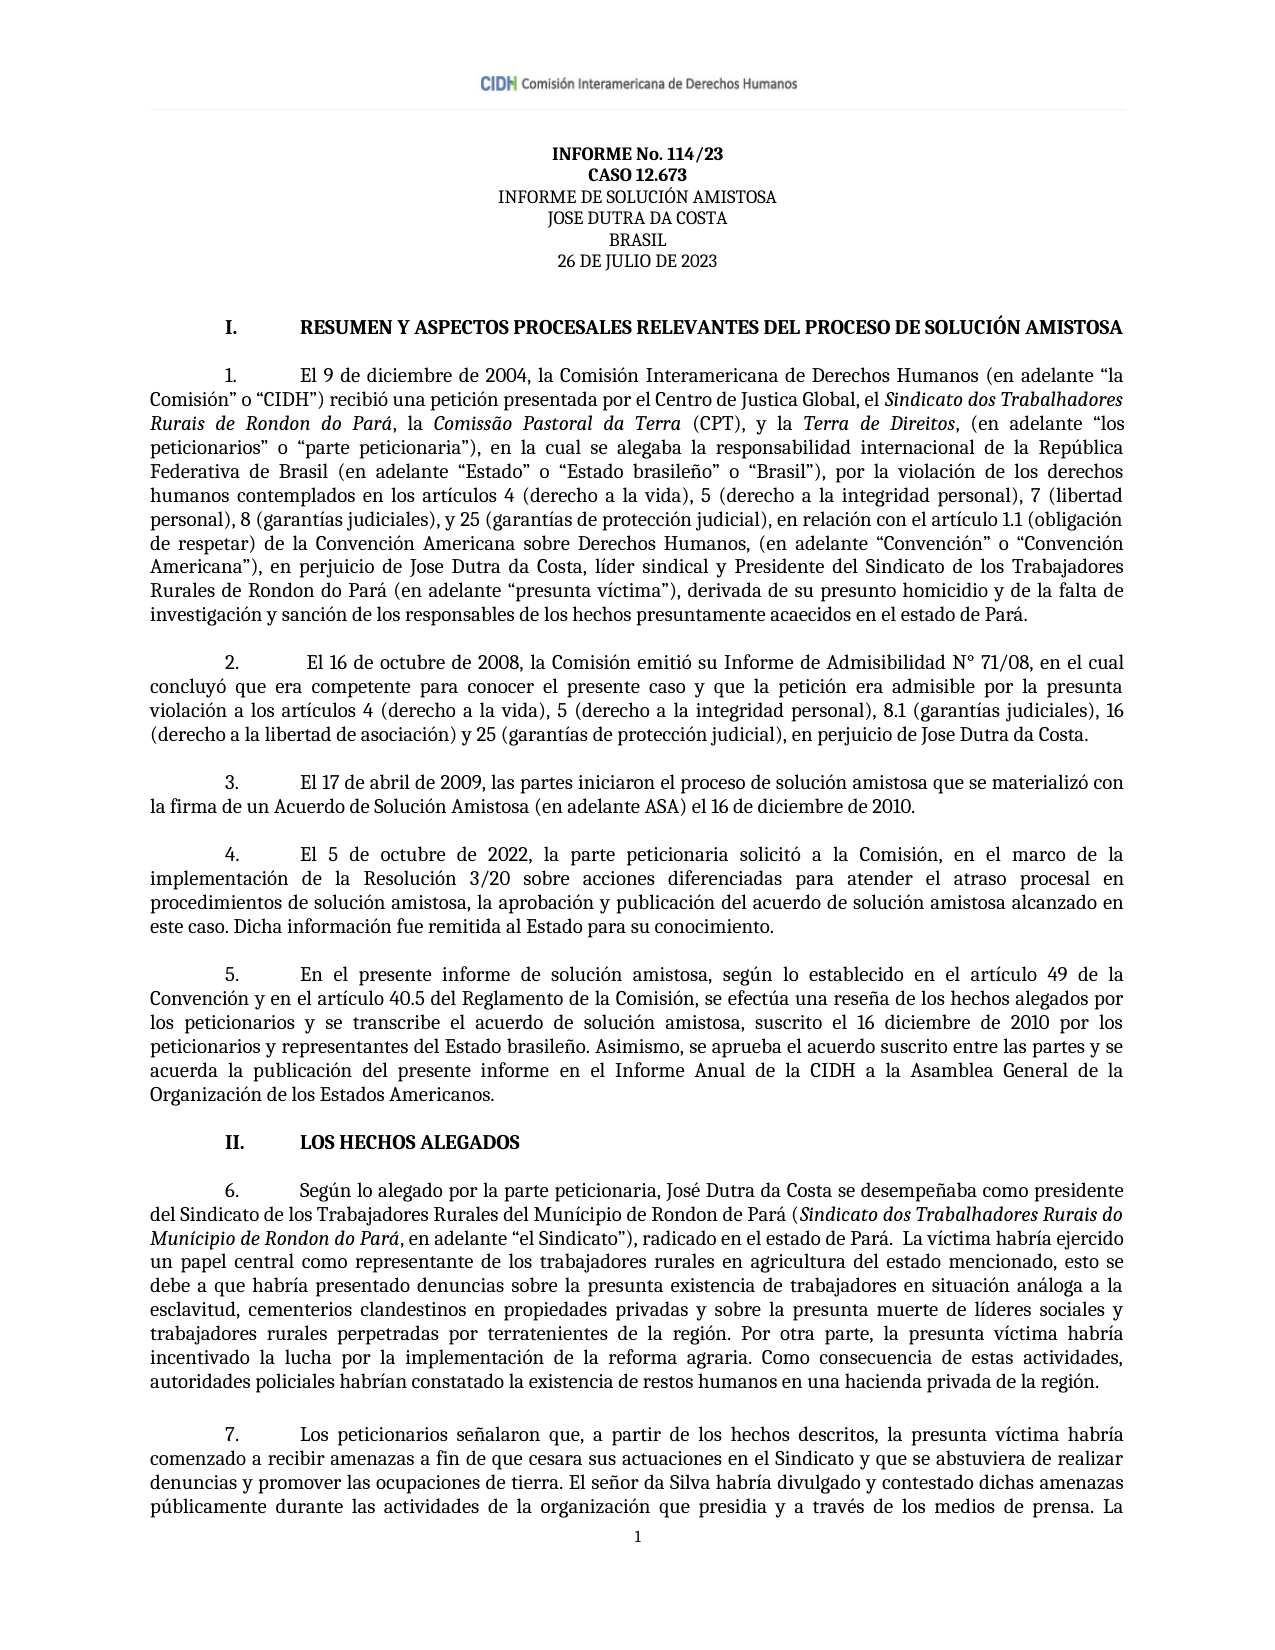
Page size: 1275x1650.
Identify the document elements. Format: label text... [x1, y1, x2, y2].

text JOSE DUTRA DA COSTA [150, 208, 1125, 229]
list El 16 de octubre de 2008, la Comisión emitió su Informe de Admisibilidad N° 71/08, en el cual concluyó que era competente para conocer el presente caso y que la petición era admisible por la presunta violación a los artículos 4 (derecho a la vida), 5 (derecho a la integridad personal), 8.1 (garantías judiciales), 16 (derecho a la libertad de asociación) y 25 (garantías de protección judicial), en perjuicio de Jose Dutra da Costa. [150, 651, 1125, 747]
list El 17 de abril de 2009, las partes iniciaron el proceso de solución amistosa que se materializó con la firma de un Acuerdo de Solución Amistosa (en adelante ASA) el 16 de diciembre de 2010. [150, 771, 1125, 819]
list El 9 de diciembre de 2004, la Comisión Interamericana de Derechos Humanos (en adelante “la Comisión” o “CIDH”) recibió una petición presentada por el Centro de Justica Global, el Sindicato dos Trabalhadores Rurais de Rondon do Pará, la Comissão Pastoral da Terra (CPT), y la Terra de Direitos, (en adelante “los peticionarios” o “parte peticionaria”), en la cual se alegaba la responsabilidad internacional de la República Federativa de Brasil (en adelante “Estado” o “Estado brasileño” o “Brasil”), por la violación de los derechos humanos contemplados en los artículos 4 (derecho a la vida), 5 (derecho a la integridad personal), 7 (libertad personal), 8 (garantías judiciales), y 25 (garantías de protección judicial), en relación con el artículo 1.1 (obligación de respetar) de la Convención Americana sobre Derechos Humanos, (en adelante “Convención” o “Convención Americana”), en perjuicio de Jose Dutra da Costa, líder sindical y Presidente del Sindicato de los Trabajadores Rurales de Rondon do Pará (en adelante “presunta víctima”), derivada de su presunto homicidio y de la falta de investigación y sanción de los responsables de los hechos presuntamente acaecidos en el estado de Pará. [150, 363, 1125, 627]
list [150, 1423, 1125, 1518]
list En el presente informe de solución amistosa, según lo establecido en el artículo 49 de la Convención y en el artículo 40.5 del Reglamento de la Comisión, se efectúa una reseña de los hechos alegados por los peticionarios y se transcribe el acuerdo de solución amistosa, suscrito el 16 diciembre de 2010 por los peticionarios y representantes del Estado brasileño. Asimismo, se aprueba el acuerdo suscrito entre las partes y se acuerda la publicación del presente informe en el Informe Anual de la CIDH a la Asamblea General de la Organización de los Estados Americanos. [150, 963, 1125, 1106]
list RESUMEN Y ASPECTOS PROCESALES RELEVANTES DEL PROCESO DE SOLUCIÓN AMISTOSA [150, 316, 1125, 339]
text INFORME DE SOLUCIÓN AMISTOSA [150, 186, 1125, 208]
text BRASIL [150, 229, 1125, 251]
list LOS HECHOS ALEGADOS [150, 1130, 1125, 1154]
picture [475, 75, 800, 93]
list Según lo alegado por la parte peticionaria, José Dutra da Costa se desempeñaba como presidente del Sindicato de los Trabajadores Rurales del Munícipio de Rondon de Pará (Sindicato dos Trabalhadores Rurais do Munícipio de Rondon do Pará, en adelante “el Sindicato”), radicado en el estado de Pará. La víctima habría ejercido un papel central como representante de los trabajadores rurales en agricultura del estado mencionado, esto se debe a que habría presentado denuncias sobre la presunta existencia de trabajadores en situación análoga a la esclavitud, cementerios clandestinos en propiedades privadas y sobre la presunta muerte de líderes sociales y trabajadores rurales perpetradas por terratenientes de la región. Por otra parte, la presunta víctima habría incentivado la lucha por la implementación de la reforma agraria. Como consecuencia de estas actividades, autoridades policiales habrían constatado la existencia de restos humanos en una hacienda privada de la región. [150, 1178, 1125, 1394]
text CASO 12.673 [150, 165, 1125, 186]
list El 5 de octubre de 2022, la parte peticionaria solicitó a la Comisión, en el marco de la implementación de la Resolución 3/20 sobre acciones diferenciadas para atender el atraso procesal en procedimientos de solución amistosa, la aprobación y publicación del acuerdo de solución amistosa alcanzado en este caso. Dicha información fue remitida al Estado para su conocimiento. [150, 843, 1125, 939]
text INFORME No. 114/23 [150, 143, 1125, 165]
text 26 DE JULIO DE 2023 [150, 251, 1125, 272]
